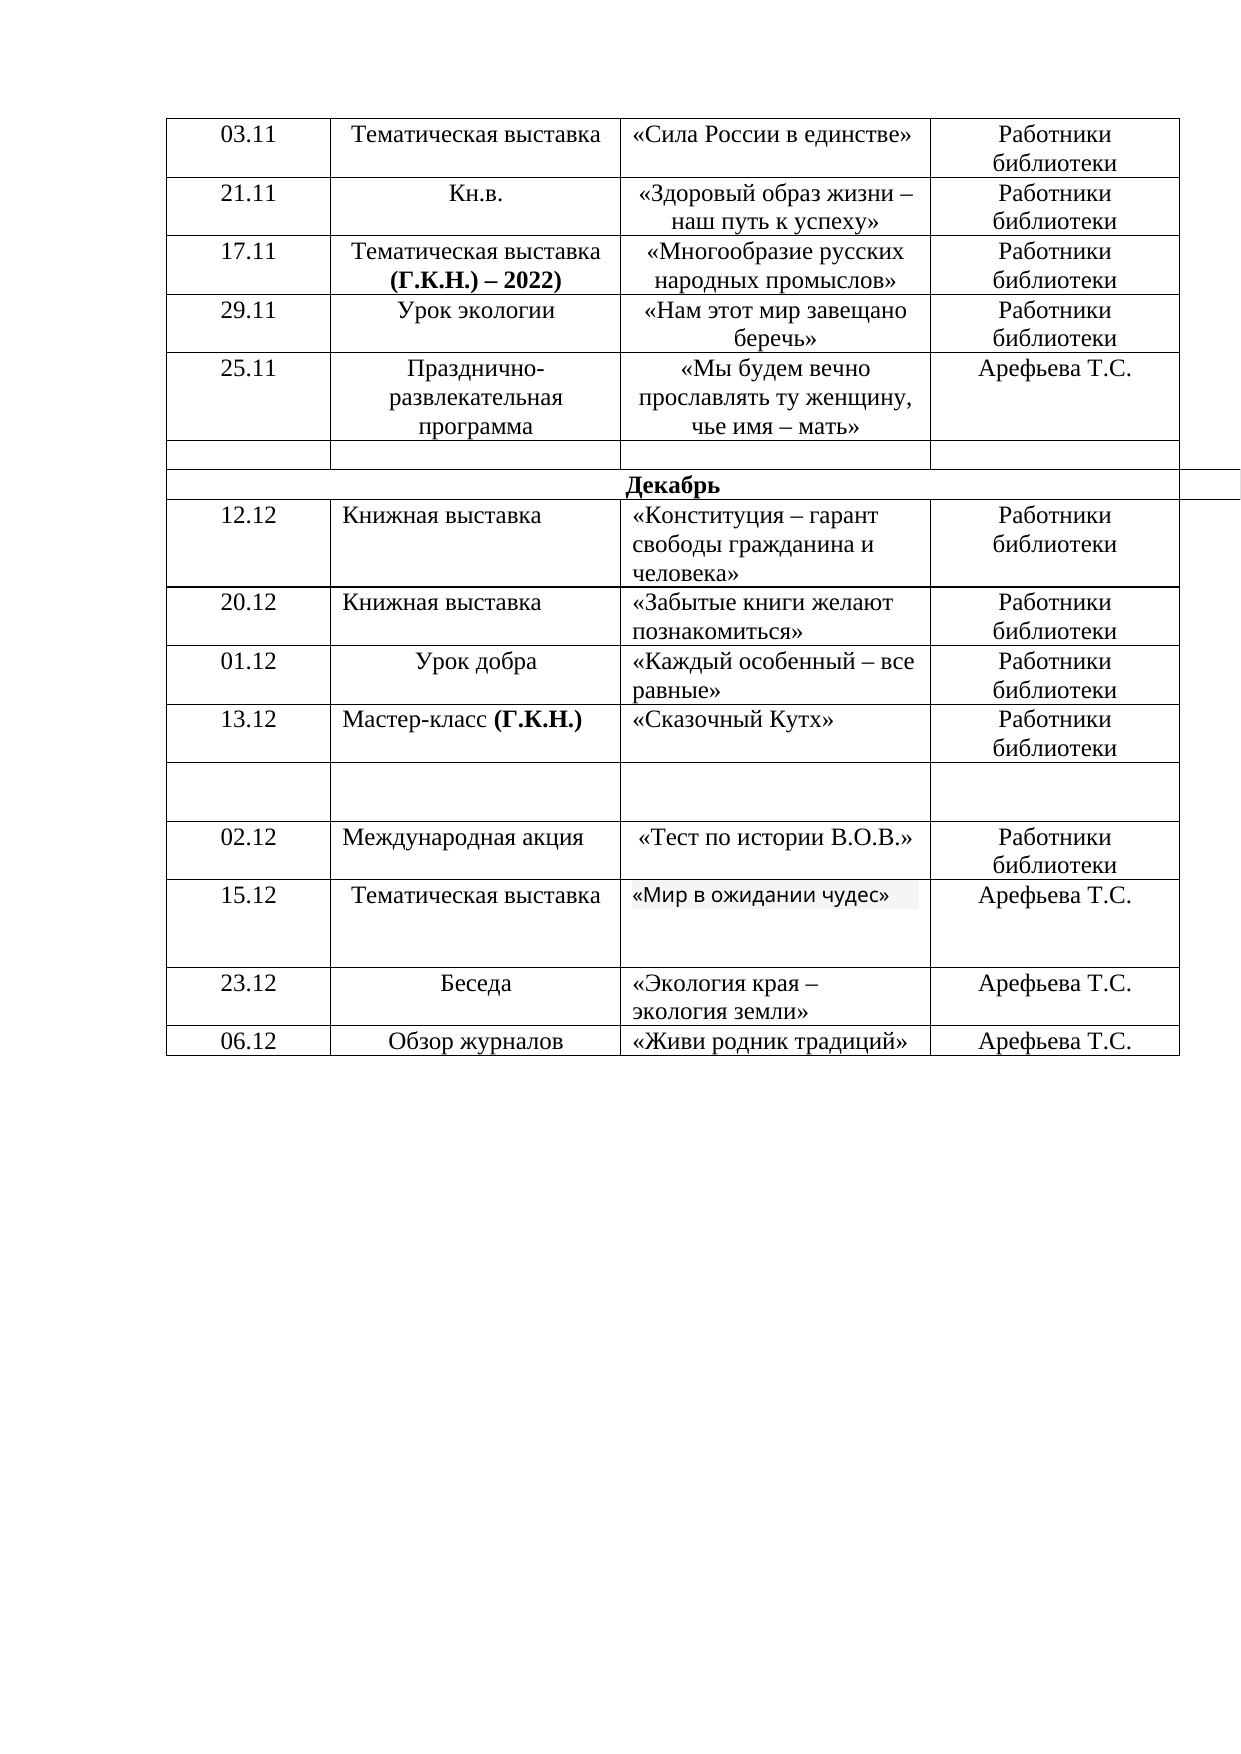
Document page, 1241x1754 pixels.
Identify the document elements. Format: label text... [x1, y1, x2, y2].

table_cell «Забытые книги желают познакомиться» [621, 588, 930, 645]
table_cell Международная акция [331, 822, 620, 879]
table_cell 02.12 [167, 822, 330, 879]
table_cell Книжная выставка [331, 588, 620, 645]
table_cell Арефьева Т.С. [931, 353, 1179, 439]
table_cell 21.11 [167, 178, 330, 235]
table_cell [331, 763, 620, 821]
table_cell «Каждый особенный – все равные» [621, 646, 930, 703]
table_cell Работники библиотеки [931, 236, 1179, 294]
table_cell Работники библиотеки [931, 500, 1179, 586]
table_cell 12.12 [167, 500, 330, 586]
table_cell Тематическая выставка [331, 119, 620, 177]
table_cell [621, 441, 930, 469]
table_cell Тематическая выставка (Г.К.Н.) – 2022) [331, 236, 620, 294]
table_cell 01.12 [167, 646, 330, 703]
table_cell Арефьева Т.С. [931, 1026, 1179, 1055]
table_cell «Сказочный Кутх» [621, 705, 930, 762]
table_cell 20.12 [167, 588, 330, 645]
table_cell [931, 763, 1179, 821]
table_cell 03.11 [167, 119, 330, 177]
table_cell Урок экологии [331, 295, 620, 352]
table_cell Декабрь [167, 470, 1179, 499]
table_cell 15.12 [167, 880, 330, 967]
table_cell Работники библиотеки [931, 178, 1179, 235]
table_cell Книжная выставка [331, 500, 620, 586]
table_cell Обзор журналов [331, 1026, 620, 1055]
table_cell [1180, 470, 1240, 499]
table_cell 13.12 [167, 705, 330, 762]
table_cell Работники библиотеки [931, 295, 1179, 352]
table_cell «Живи родник традиций» [621, 1026, 930, 1055]
table_cell Работники библиотеки [931, 588, 1179, 645]
table_cell 25.11 [167, 353, 330, 439]
table_cell Кн.в. [331, 178, 620, 235]
table_cell 23.12 [167, 968, 330, 1025]
table_cell Празднично-развлекательная программа [331, 353, 620, 439]
table_cell «Тест по истории В.О.В.» [621, 822, 930, 879]
table_cell «Сила России в единстве» [621, 119, 930, 177]
table_cell Мастер-класс (Г.К.Н.) [331, 705, 620, 762]
table_cell [621, 763, 930, 821]
table_cell [931, 441, 1179, 469]
table_cell [167, 441, 330, 469]
table_cell Работники библиотеки [931, 822, 1179, 879]
table_cell «Мир в ожидании чудес» [621, 880, 930, 967]
table_cell [167, 763, 330, 821]
table_cell «Конституция – гарант свободы гражданина и человека» [621, 500, 930, 586]
table_cell [331, 441, 620, 469]
table_cell Тематическая выставка [331, 880, 620, 967]
table_cell «Нам этот мир завещано беречь» [621, 295, 930, 352]
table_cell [931, 119, 1179, 177]
table_cell 06.12 [167, 1026, 330, 1055]
table_cell Арефьева Т.С. [931, 880, 1179, 967]
table_cell Работники библиотеки [931, 646, 1179, 703]
table_cell «Здоровый образ жизни – наш путь к успеху» [621, 178, 930, 235]
table_cell «Мы будем вечно прославлять ту женщину, чье имя – мать» [621, 353, 930, 439]
table_cell «Экология края – экология земли» [621, 968, 930, 1025]
table_cell Работники библиотеки [931, 705, 1179, 762]
table_cell «Многообразие русских народных промыслов» [621, 236, 930, 294]
table_cell 29.11 [167, 295, 330, 352]
table_cell 17.11 [167, 236, 330, 294]
table_cell Арефьева Т.С. [931, 968, 1179, 1025]
table_cell Беседа [331, 968, 620, 1025]
table_cell Урок добра [331, 646, 620, 703]
